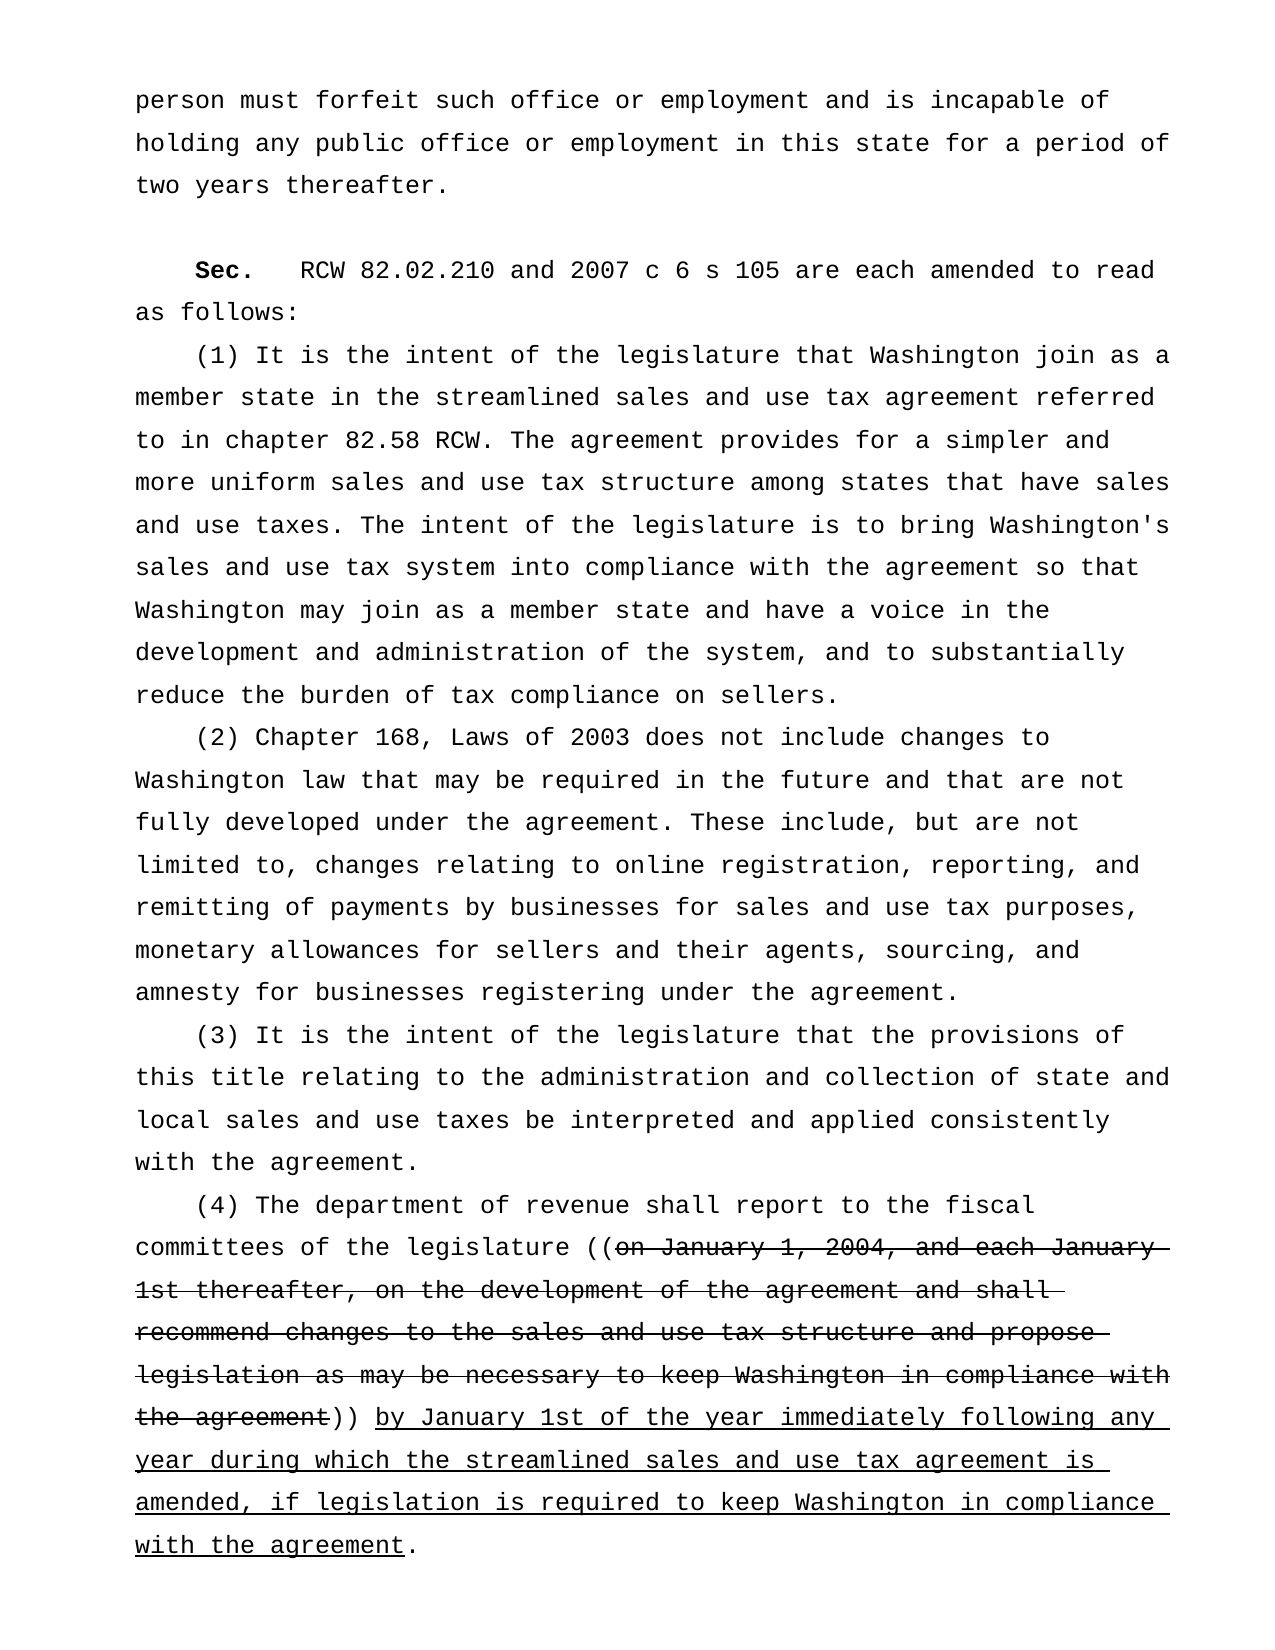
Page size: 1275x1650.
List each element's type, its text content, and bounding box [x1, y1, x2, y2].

text (1) It is the intent of the legislature that Washington join as a member state in the streamlined sales and use tax agreement referred to in chapter 82.58 RCW. The agreement provides for a simpler and more uniform sales and use tax structure among states that have sales and use taxes. The intent of the legislature is to bring Washington's sales and use tax system into compliance with the agreement so that Washington may join as a member state and have a voice in the development and administration of the system, and to substantially reduce the burden of tax compliance on sellers. [135, 329, 1170, 712]
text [135, 75, 1170, 202]
text (2) Chapter 168, Laws of 2003 does not include changes to Washington law that may be required in the future and that are not fully developed under the agreement. These include, but are not limited to, changes relating to online registration, reporting, and remitting of payments by businesses for sales and use tax purposes, monetary allowances for sellers and their agents, sourcing, and amnesty for businesses registering under the agreement. [135, 712, 1170, 1009]
text (3) It is the intent of the legislature that the provisions of this title relating to the administration and collection of state and local sales and use taxes be interpreted and applied consistently with the agreement. [135, 1009, 1170, 1179]
text (4) The department of revenue shall report to the fiscal committees of the legislature ((on January 1, 2004, and each January 1st thereafter, on the development of the agreement and shall recommend changes to the sales and use tax structure and propose legislation as may be necessary to keep Washington in compliance with the agreement)) by January 1st of the year immediately following any year during which the streamlined sales and use tax agreement is amended, if legislation is required to keep Washington in compliance with the agreement. [135, 1515, 1170, 1562]
text Sec. RCW 82.02.210 and 2007 c 6 s 105 are each amended to read as follows: [135, 244, 1170, 329]
text (4) The department of revenue shall report to the fiscal committees of the legislature ((on January 1, 2004, and each January 1st thereafter, on the development of the agreement and shall recommend changes to the sales and use tax structure and propose legislation as may be necessary to keep Washington in compliance with the agreement)) by January 1st of the year immediately following any year during which the streamlined sales and use tax agreement is amended, if legislation is required to keep Washington in compliance with the agreement. [135, 1377, 1170, 1513]
text (4) The department of revenue shall report to the fiscal committees of the legislature ((on January 1, 2004, and each January 1st thereafter, on the development of the agreement and shall recommend changes to the sales and use tax structure and propose legislation as may be necessary to keep Washington in compliance with the agreement)) by January 1st of the year immediately following any year during which the streamlined sales and use tax agreement is amended, if legislation is required to keep Washington in compliance with the agreement. [135, 1179, 1170, 1376]
